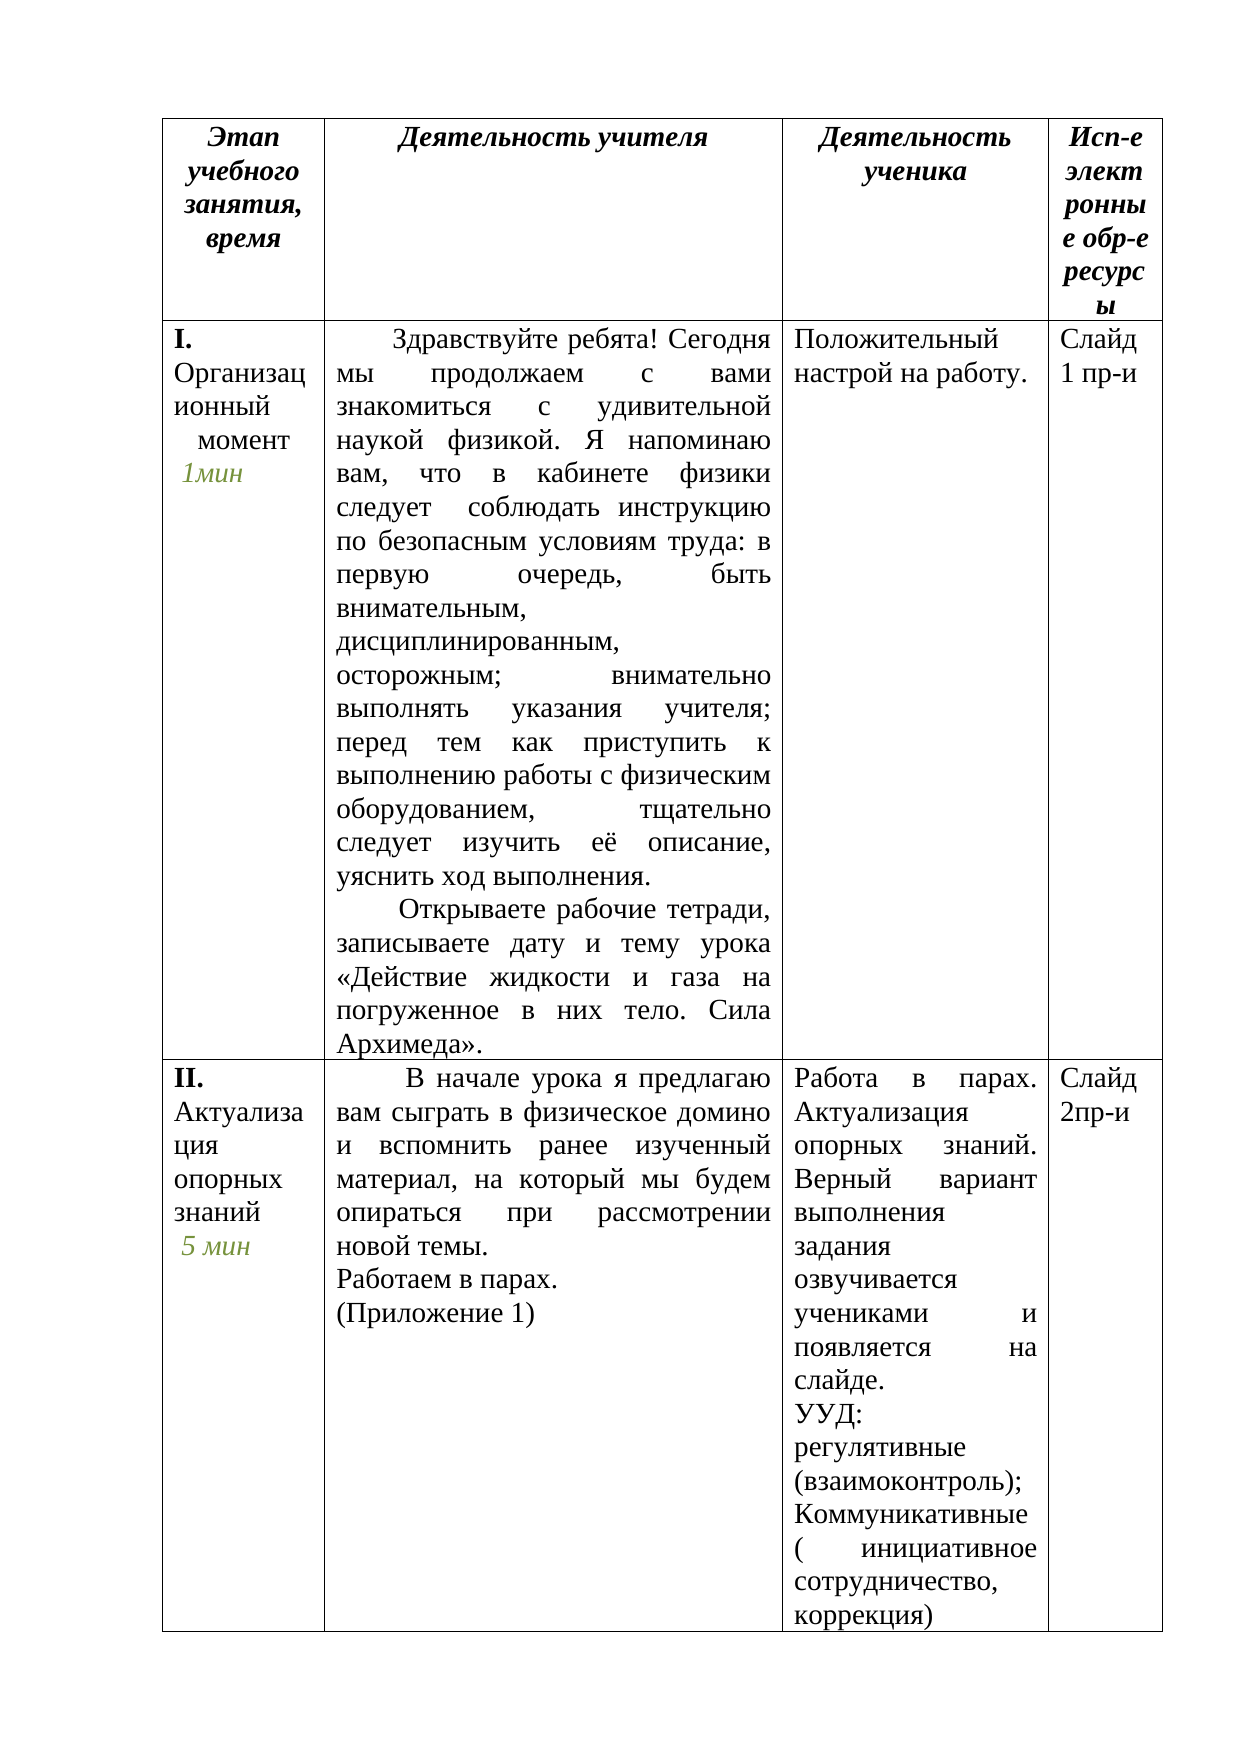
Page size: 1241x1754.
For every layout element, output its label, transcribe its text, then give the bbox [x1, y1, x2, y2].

table_cell Слайд2пр-и [1049, 1060, 1162, 1631]
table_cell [325, 1060, 782, 1631]
table_header Деятельность ученика [783, 119, 1048, 320]
table_header Деятельность учителя [325, 119, 782, 320]
table_cell Здравствуйте ребята! Сегодня мы продолжаем с вами знакомиться с удивительной наукой физикой. Я напоминаю вам, что в кабинете физики следует соблюдать инструкцию по безопасным условиям труда: в первую очередь, быть внимательным, дисциплинированным, осторожным; внимательно выполнять указания учителя; перед тем как приступить к выполнению работы с физическим оборудованием, тщательно следует изучить её описание, уяснить ход выполнения. Открываете рабочие тетради, записываете дату и тему урока «Действие жидкости и газа на погруженное в них тело. Сила Архимеда». [325, 321, 782, 1059]
table_cell I. Организационный момент 1мин [163, 321, 324, 1059]
table_cell Положительный настрой на работу. [783, 321, 1048, 1059]
table_cell Слайд1 пр-и [1049, 321, 1162, 1059]
table_header Этап учебного занятия, время [163, 119, 324, 320]
table_header Исп-е электронные обр-е ресурсы [1049, 119, 1162, 320]
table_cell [783, 1060, 1048, 1631]
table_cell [163, 1060, 324, 1631]
